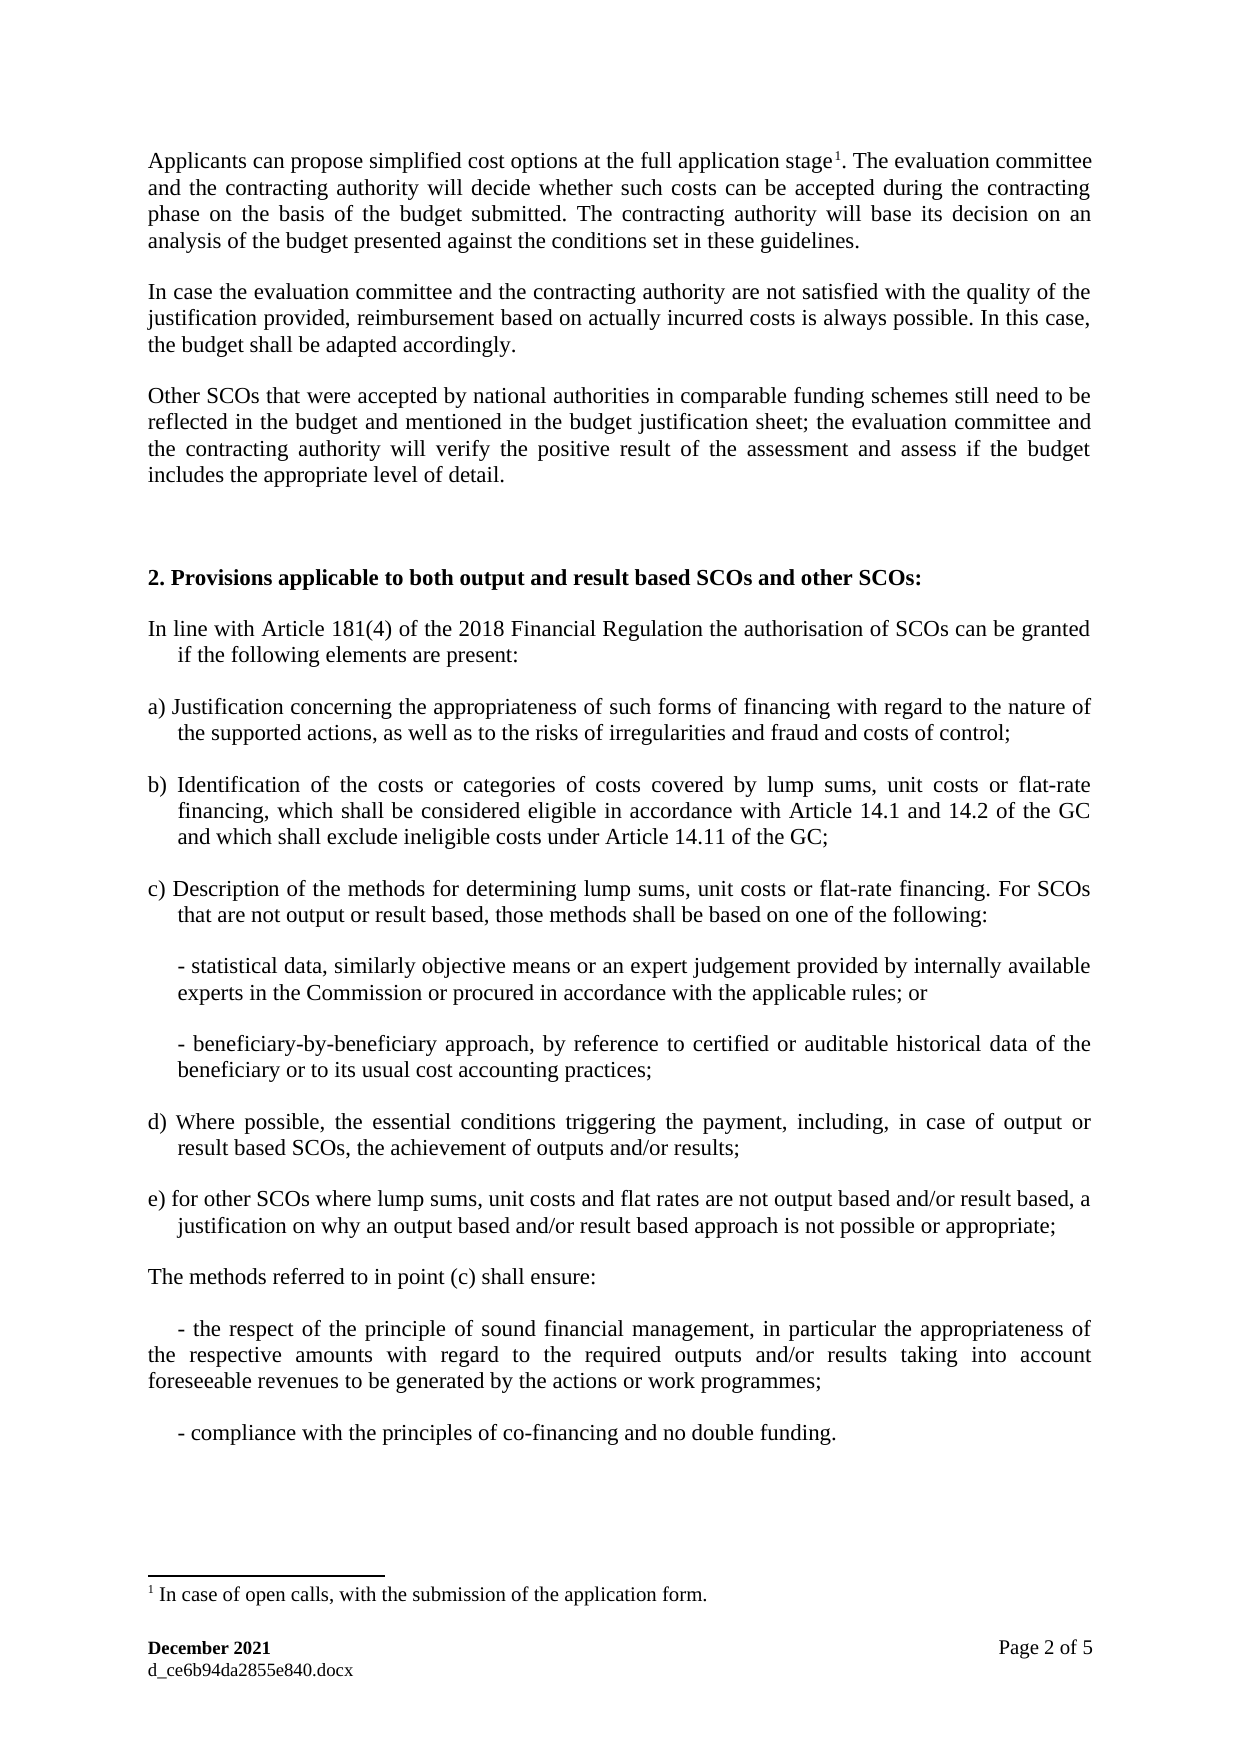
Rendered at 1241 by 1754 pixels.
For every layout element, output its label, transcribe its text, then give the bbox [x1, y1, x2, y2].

text - statistical data, similarly objective means or an expert judgement provided by internally available experts in the Commission or procured in accordance with the applicable rules; or [177, 952, 1093, 1005]
text - beneficiary-by-beneficiary approach, by reference to certified or auditable historical data of the beneficiary or to its usual cost accounting practices; [177, 1030, 1093, 1083]
text Applicants can propose simplified cost options at the full application stage. The evaluation committee and the contracting authority will decide whether such costs can be accepted during the contracting phase on the basis of the budget submitted. The contracting authority will base its decision on an analysis of the budget presented against the conditions set in these guidelines. [148, 148, 1093, 253]
text c) Description of the methods for determining lump sums, unit costs or flat-rate financing. For SCOs that are not output or result based, those methods shall be based on one of the following: [148, 875, 1093, 927]
text The methods referred to in point (c) shall ensure: [148, 1263, 1093, 1289]
text b) Identification of the costs or categories of costs covered by lump sums, unit costs or flat-rate financing, which shall be considered eligible in accordance with Article 14.1 and 14.2 of the GC and which shall exclude ineligible costs under Article 14.11 of the GC; [148, 771, 1093, 850]
text d) Where possible, the essential conditions triggering the payment, including, in case of output or result based SCOs, the achievement of outputs and/or results; [148, 1108, 1093, 1161]
text - the respect of the principle of sound financial management, in particular the appropriateness of the respective amounts with regard to the required outputs and/or results taking into account foreseeable revenues to be generated by the actions or work programmes; [148, 1314, 1093, 1394]
text In case the evaluation committee and the contracting authority are not satisfied with the quality of the justification provided, reimbursement based on actually incurred costs is always possible. In this case, the budget shall be adapted accordingly. [148, 278, 1093, 357]
text 2. Provisions applicable to both output and result based SCOs and other SCOs: [148, 564, 1093, 590]
text a) Justification concerning the appropriateness of such forms of financing with regard to the nature of the supported actions, as well as to the risks of irregularities and fraud and costs of control; [148, 693, 1093, 746]
text Other SCOs that were accepted by national authorities in comparable funding schemes still need to be reflected in the budget and mentioned in the budget justification sheet; the evaluation committee and the contracting authority will verify the positive result of the assessment and assess if the budget includes the appropriate level of detail. [148, 382, 1093, 487]
text - compliance with the principles of co-financing and no double funding. [148, 1419, 1093, 1445]
text In line with Article 181(4) of the 2018 Financial Regulation the authorisation of SCOs can be granted if the following elements are present: [148, 615, 1093, 668]
text e) for other SCOs where lump sums, unit costs and flat rates are not output based and/or result based, a justification on why an output based and/or result based approach is not possible or appropriate; [148, 1186, 1093, 1238]
